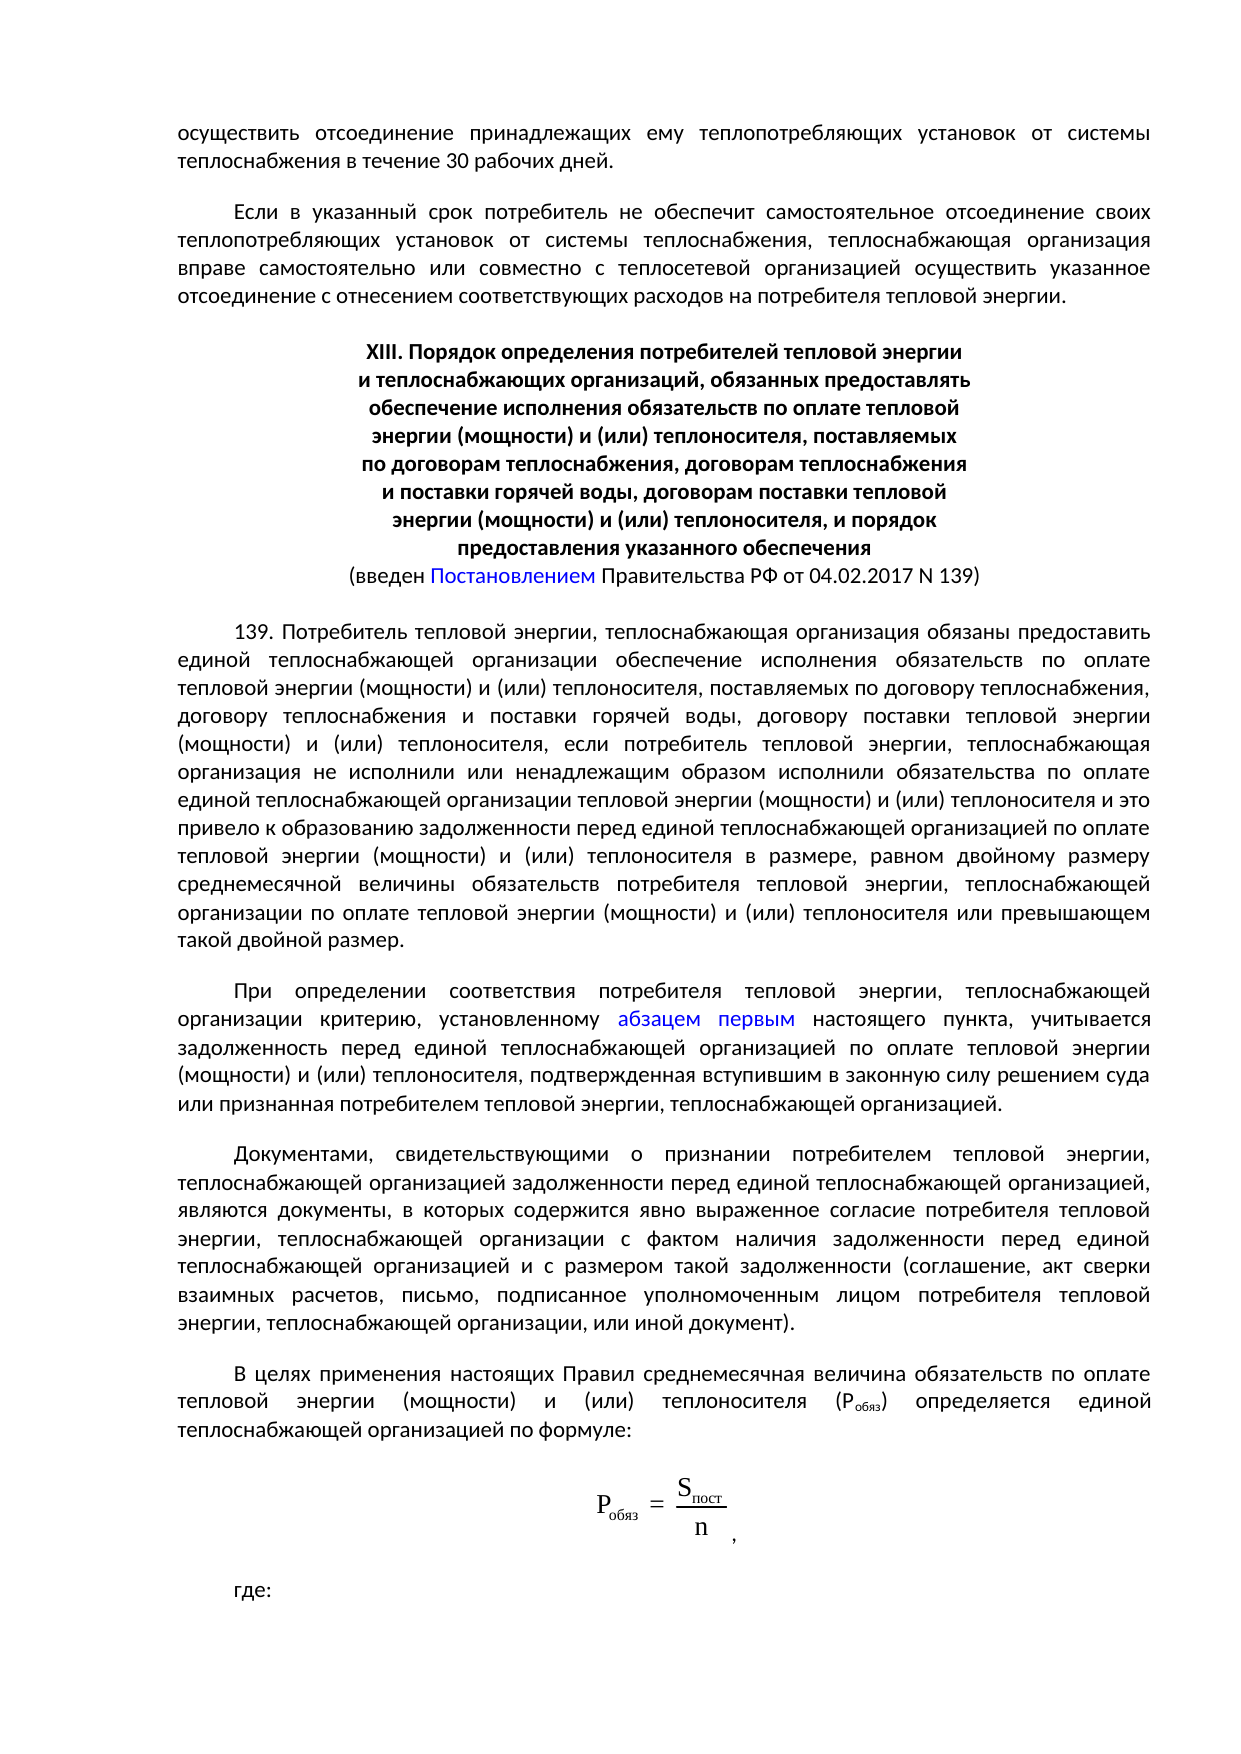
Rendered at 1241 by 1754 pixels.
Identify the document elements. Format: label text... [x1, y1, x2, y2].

text 139. Потребитель тепловой энергии, теплоснабжающая организация обязаны предоставить единой теплоснабжающей организации обеспечение исполнения обязательств по оплате тепловой энергии (мощности) и (или) теплоносителя, поставляемых по договору теплоснабжения, договору теплоснабжения и поставки горячей воды, договору поставки тепловой энергии (мощности) и (или) теплоносителя, если потребитель тепловой энергии, теплоснабжающая организация не исполнили или ненадлежащим образом исполнили обязательства по оплате единой теплоснабжающей организации тепловой энергии (мощности) и (или) теплоносителя и это привело к образованию задолженности перед единой теплоснабжающей организацией по оплате тепловой энергии (мощности) и (или) теплоносителя в размере, равном двойному размеру среднемесячной величины обязательств потребителя тепловой энергии, теплоснабжающей организации по оплате тепловой энергии (мощности) и (или) теплоносителя или превышающем такой двойной размер. [177, 617, 1152, 954]
title предоставления указанного обеспечения [177, 533, 1152, 561]
title и теплоснабжающих организаций, обязанных предоставлять [177, 365, 1152, 393]
text При определении соответствия потребителя тепловой энергии, теплоснабжающей организации критерию, установленному абзацем первым настоящего пункта, учитывается задолженность перед единой теплоснабжающей организацией по оплате тепловой энергии (мощности) и (или) теплоносителя, подтвержденная вступившим в законную силу решением суда или признанная потребителем тепловой энергии, теплоснабжающей организацией. [177, 977, 1152, 1117]
title энергии (мощности) и (или) теплоносителя, поставляемых [177, 421, 1152, 449]
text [177, 118, 1152, 174]
text Документами, свидетельствующими о признании потребителем тепловой энергии, теплоснабжающей организацией задолженности перед единой теплоснабжающей организацией, являются документы, в которых содержится явно выраженное согласие потребителя тепловой энергии, теплоснабжающей организации с фактом наличия задолженности перед единой теплоснабжающей организацией и с размером такой задолженности (соглашение, акт сверки взаимных расчетов, письмо, подписанное уполномоченным лицом потребителя тепловой энергии, теплоснабжающей организации, или иной документ). [177, 1139, 1152, 1336]
title по договорам теплоснабжения, договорам теплоснабжения [177, 449, 1152, 477]
title XIII. Порядок определения потребителей тепловой энергии [177, 337, 1152, 365]
title энергии (мощности) и (или) теплоносителя, и порядок [177, 505, 1152, 533]
title обеспечение исполнения обязательств по оплате тепловой [177, 393, 1152, 421]
text В целях применения настоящих Правил среднемесячная величина обязательств по оплате тепловой энергии (мощности) и (или) теплоносителя (Pобяз) определяется единой теплоснабжающей организацией по формуле: [177, 1359, 1152, 1443]
text (введен Постановлением Правительства РФ от 04.02.2017 N 139) [177, 561, 1152, 589]
text Если в указанный срок потребитель не обеспечит самостоятельное отсоединение своих теплопотребляющих установок от системы теплоснабжения, теплоснабжающая организация вправе самостоятельно или совместно с теплосетевой организацией осуществить указанное отсоединение с отнесением соответствующих расходов на потребителя тепловой энергии. [177, 197, 1152, 309]
title и поставки горячей воды, договорам поставки тепловой [177, 477, 1152, 505]
text , [177, 1471, 1152, 1547]
text где: [177, 1575, 1152, 1603]
